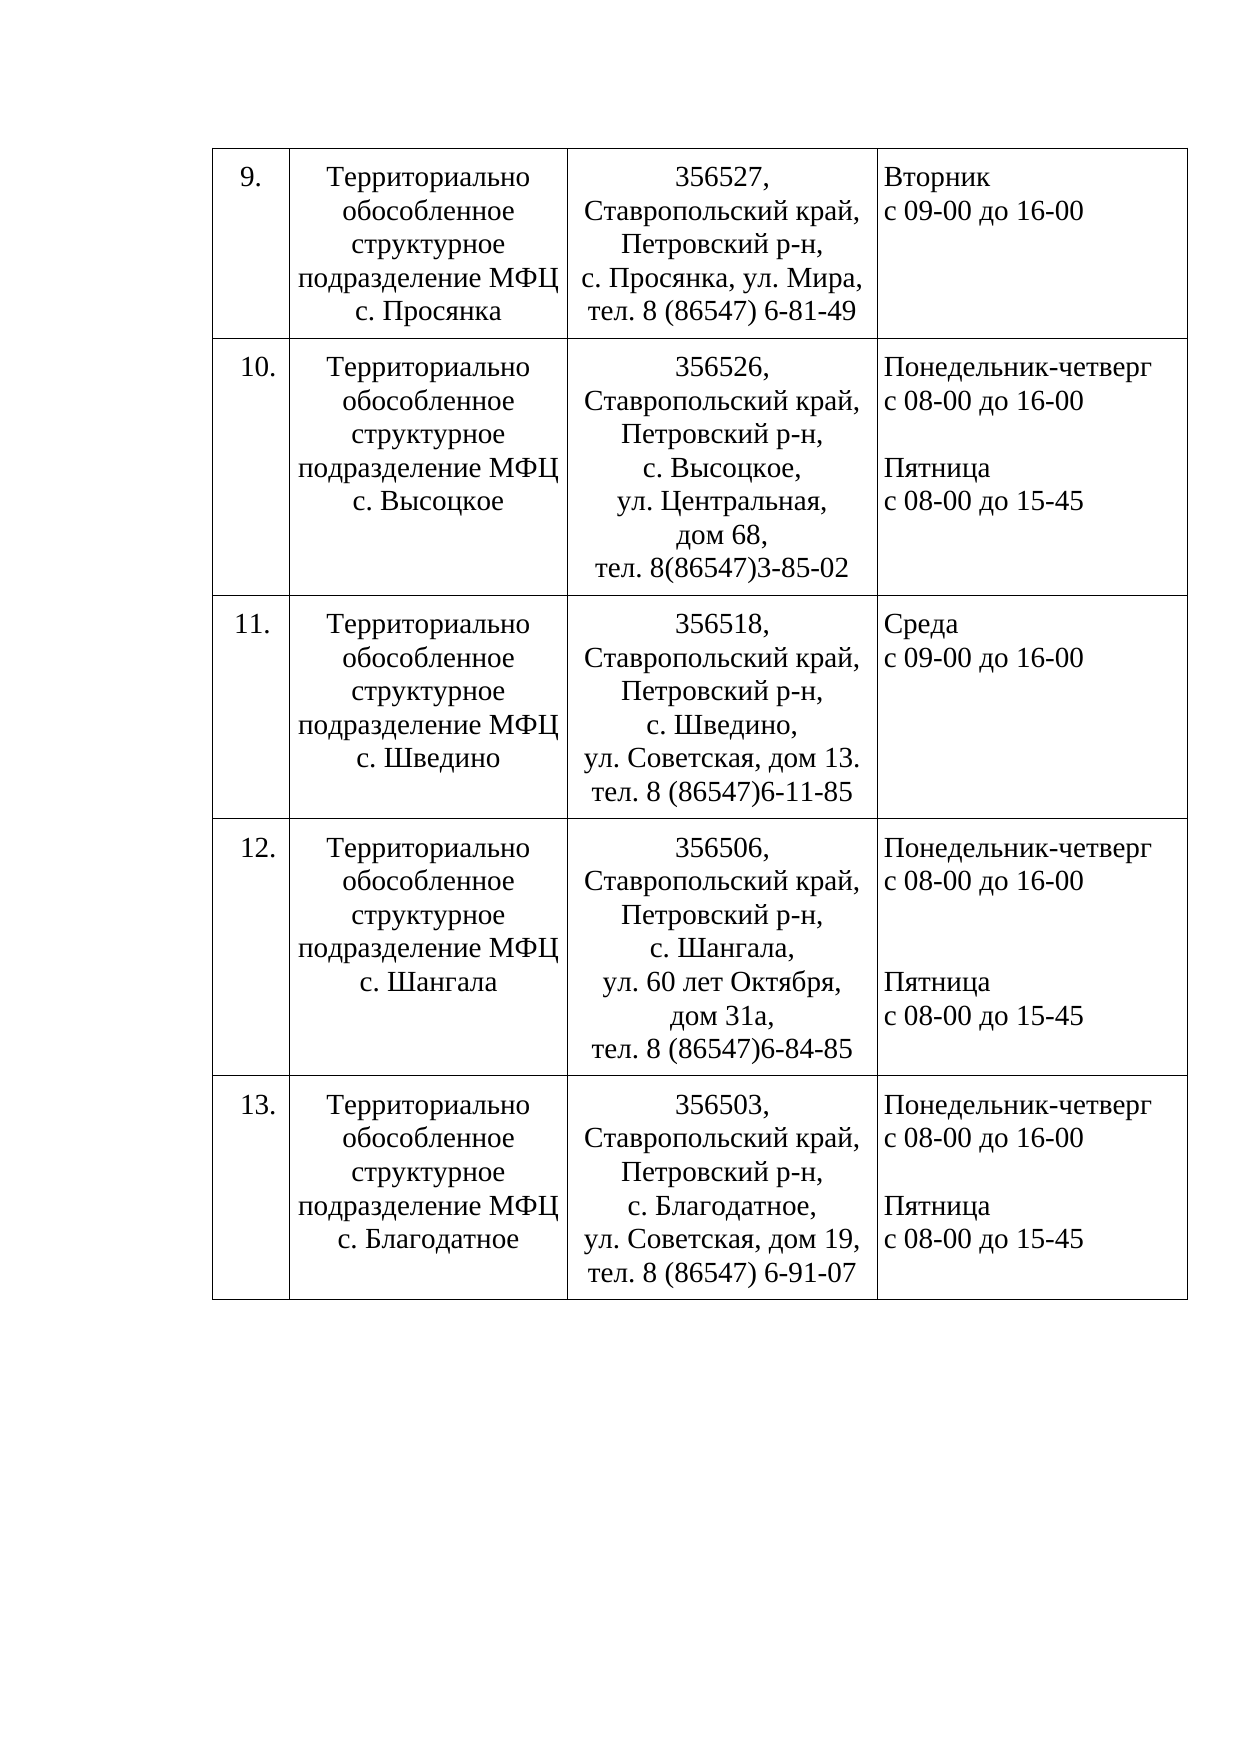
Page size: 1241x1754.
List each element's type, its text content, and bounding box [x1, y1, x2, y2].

table_cell [213, 819, 289, 1075]
table_cell Среда с 09-00 до 16-00 [878, 596, 1187, 818]
table_cell 356503, Ставропольский край, Петровский р-н, с. Благодатное, ул. Советская, дом 19, тел. 8 (86547) 6-91-07 [568, 1076, 877, 1299]
table_cell 356506, Ставропольский край, Петровский р-н, с. Шангала, ул. 60 лет Октября, дом 31а, тел. 8 (86547)6-84-85 [568, 819, 877, 1075]
table_cell 356526, Ставропольский край, Петровский р-н, с. Высоцкое, ул. Центральная, дом 68, тел. 8(86547)3-85-02 [568, 339, 877, 595]
table_cell [213, 1076, 289, 1299]
table_cell [213, 596, 289, 818]
table_cell Территориально обособленное структурное подразделение МФЦ с. Благодатное [290, 1076, 567, 1299]
table_cell Территориально обособленное структурное подразделение МФЦ с. Шведино [290, 596, 567, 818]
table_cell Территориально обособленное структурное подразделение МФЦ с. Высоцкое [290, 339, 567, 595]
table_cell Понедельник-четверг с 08-00 до 16-00 Пятница с 08-00 до 15-45 [878, 819, 1187, 1075]
table_cell [213, 149, 289, 338]
table_cell Вторник с 09-00 до 16-00 [878, 149, 1187, 338]
table_cell Территориально обособленное структурное подразделение МФЦ с. Просянка [290, 149, 567, 338]
table_cell 356527, Ставропольский край, Петровский р-н, с. Просянка, ул. Мира, тел. 8 (86547) 6-81-49 [568, 149, 877, 338]
table_cell Понедельник-четверг с 08-00 до 16-00 Пятница с 08-00 до 15-45 [878, 339, 1187, 595]
table_cell Понедельник-четверг с 08-00 до 16-00 Пятница с 08-00 до 15-45 [878, 1076, 1187, 1299]
table_cell 356518, Ставропольский край, Петровский р-н, с. Шведино, ул. Советская, дом 13. тел. 8 (86547)6-11-85 [568, 596, 877, 818]
table_cell [213, 339, 289, 595]
table_cell Территориально обособленное структурное подразделение МФЦ с. Шангала [290, 819, 567, 1075]
